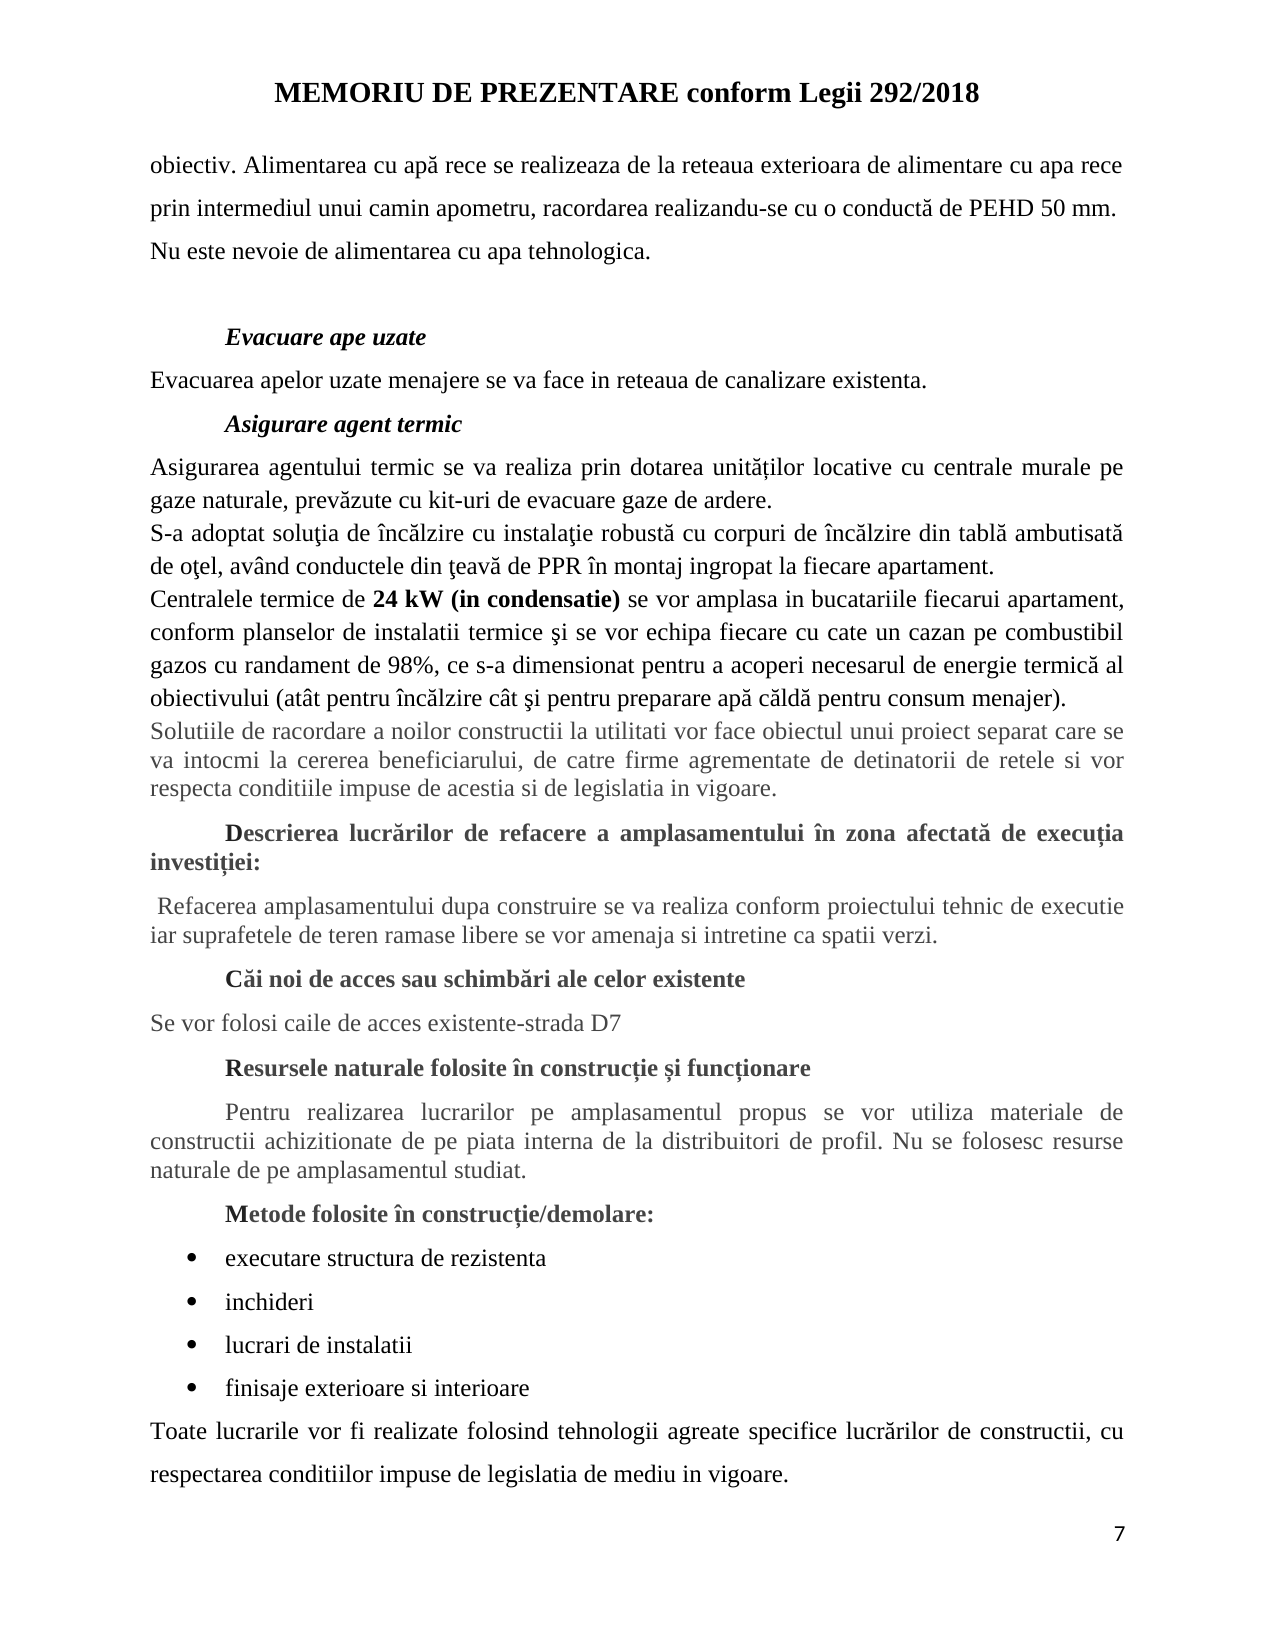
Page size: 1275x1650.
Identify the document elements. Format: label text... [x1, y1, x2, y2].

text Evacuarea apelor uzate menajere se va face in reteaua de canalizare existenta. [150, 366, 1125, 394]
text Metode folosite în construcție/demolare: [150, 1199, 1125, 1228]
list lucrari de instalatii [187, 1330, 1125, 1358]
text Pentru realizarea lucrarilor pe amplasamentul propus se vor utiliza materiale de constructii achizitionate de pe piata interna de la distribuitori de profil. Nu se folosesc resurse naturale de pe amplasamentul studiat. [150, 1097, 1125, 1183]
text Toate lucrarile vor fi realizate folosind tehnologii agreate specifice lucrărilor de constructii, cu respectarea conditiilor impuse de legislatia de mediu in vigoare. [150, 1416, 1125, 1488]
text Căi noi de acces sau schimbări ale celor existente [150, 964, 1125, 993]
list inchideri [187, 1287, 1125, 1315]
text S-a adoptat soluţia de încălzire cu instalaţie robustă cu corpuri de încălzire din tablă ambutisată de oţel, având conductele din ţeavă de PPR în montaj ingropat la fiecare apartament. [150, 518, 1125, 580]
text Centralele termice de 24 kW (in condensatie) se vor amplasa in bucatariile fiecarui apartament, conform planselor de instalatii termice şi se vor echipa fiecare cu cate un cazan pe combustibil gazos cu randament de 98%, ce s-a dimensionat pentru a acoperi necesarul de energie termică al obiectivului (atât pentru încălzire cât şi pentru preparare apă căldă pentru consum menajer). [150, 584, 1125, 712]
text Descrierea lucrărilor de refacere a amplasamentului în zona afectată de execuția investiției: [150, 818, 1125, 875]
list executare structura de rezistenta [187, 1243, 1125, 1272]
text Nu este nevoie de alimentarea cu apa tehnologica. [150, 236, 1125, 265]
text Asigurare agent termic [150, 409, 1125, 437]
text Refacerea amplasamentului dupa construire se va realiza conform proiectului tehnic de executie iar suprafetele de teren ramase libere se vor amenaja si intretine ca spatii verzi. [150, 891, 1125, 948]
text Evacuare ape uzate [150, 322, 1125, 351]
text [150, 150, 1125, 222]
text Asigurarea agentului termic se va realiza prin dotarea unităților locative cu centrale murale pe gaze naturale, prevăzute cu kit-uri de evacuare gaze de ardere. [150, 452, 1125, 514]
text Solutiile de racordare a noilor constructii la utilitati vor face obiectul unui proiect separat care se va intocmi la cererea beneficiarului, de catre firme agrementate de detinatorii de retele si vor respecta conditiile impuse de acestia si de legislatia in vigoare. [150, 716, 1125, 802]
list finisaje exterioare si interioare [187, 1373, 1125, 1402]
text Resursele naturale folosite în construcție și funcționare [150, 1053, 1125, 1082]
text Se vor folosi caile de acces existente-strada D7 [150, 1008, 1125, 1037]
